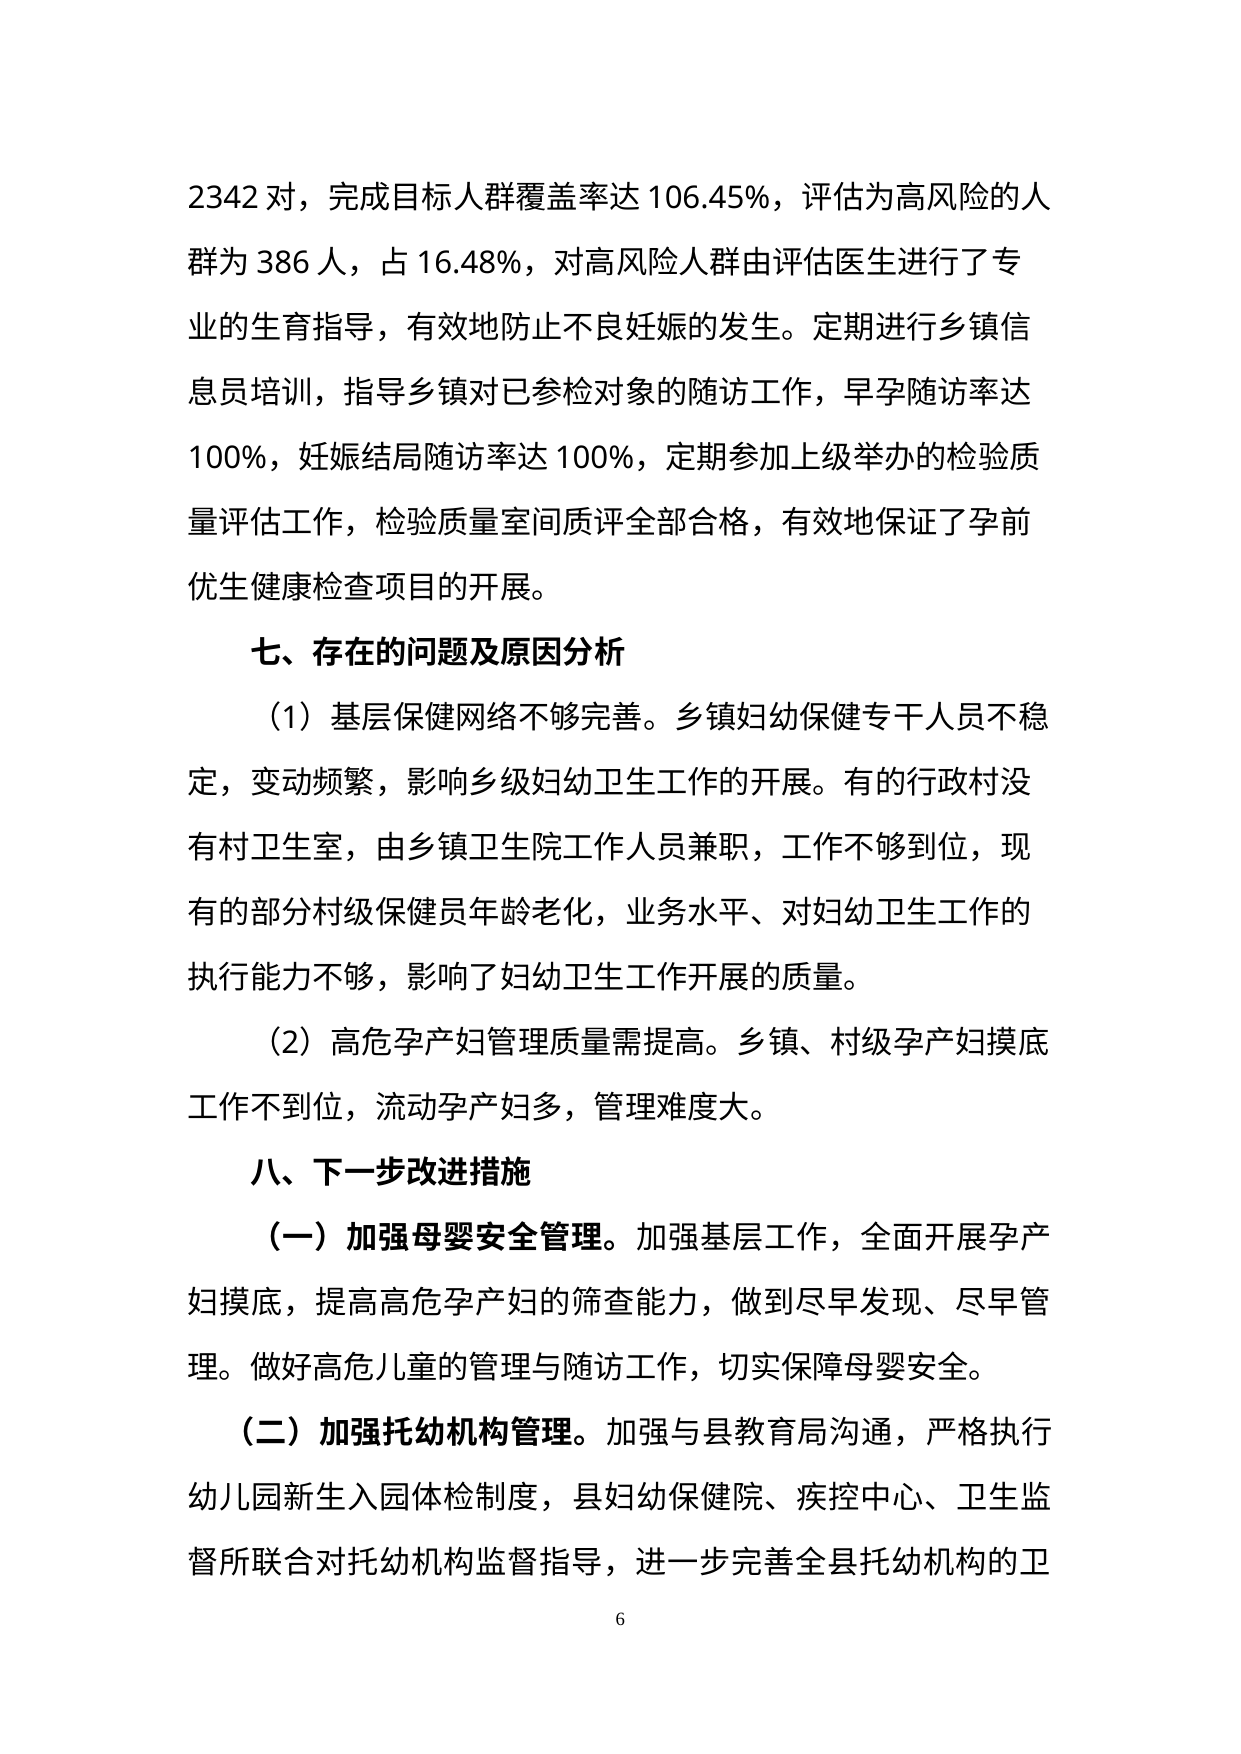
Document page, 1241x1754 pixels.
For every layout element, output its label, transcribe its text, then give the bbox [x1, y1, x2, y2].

text （1）基层保健网络不够完善。乡镇妇幼保健专干人员不稳定，变动频繁，影响乡级妇幼卫生工作的开展。有的行政村没有村卫生室，由乡镇卫生院工作人员兼职，工作不够到位，现有的部分村级保健员年龄老化，业务水平、对妇幼卫生工作的执行能力不够，影响了妇幼卫生工作开展的质量。 [187, 682, 1052, 1007]
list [187, 1397, 1053, 1592]
text （2）高危孕产妇管理质量需提高。乡镇、村级孕产妇摸底工作不到位，流动孕产妇多，管理难度大。 [187, 1007, 1052, 1137]
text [187, 162, 1052, 617]
text 七、存在的问题及原因分析 [187, 617, 1052, 682]
text 八、下一步改进措施 [187, 1137, 1052, 1202]
text （一）加强母婴安全管理。加强基层工作，全面开展孕产妇摸底，提高高危孕产妇的筛查能力，做到尽早发现、尽早管理。做好高危儿童的管理与随访工作，切实保障母婴安全。 [187, 1202, 1053, 1397]
